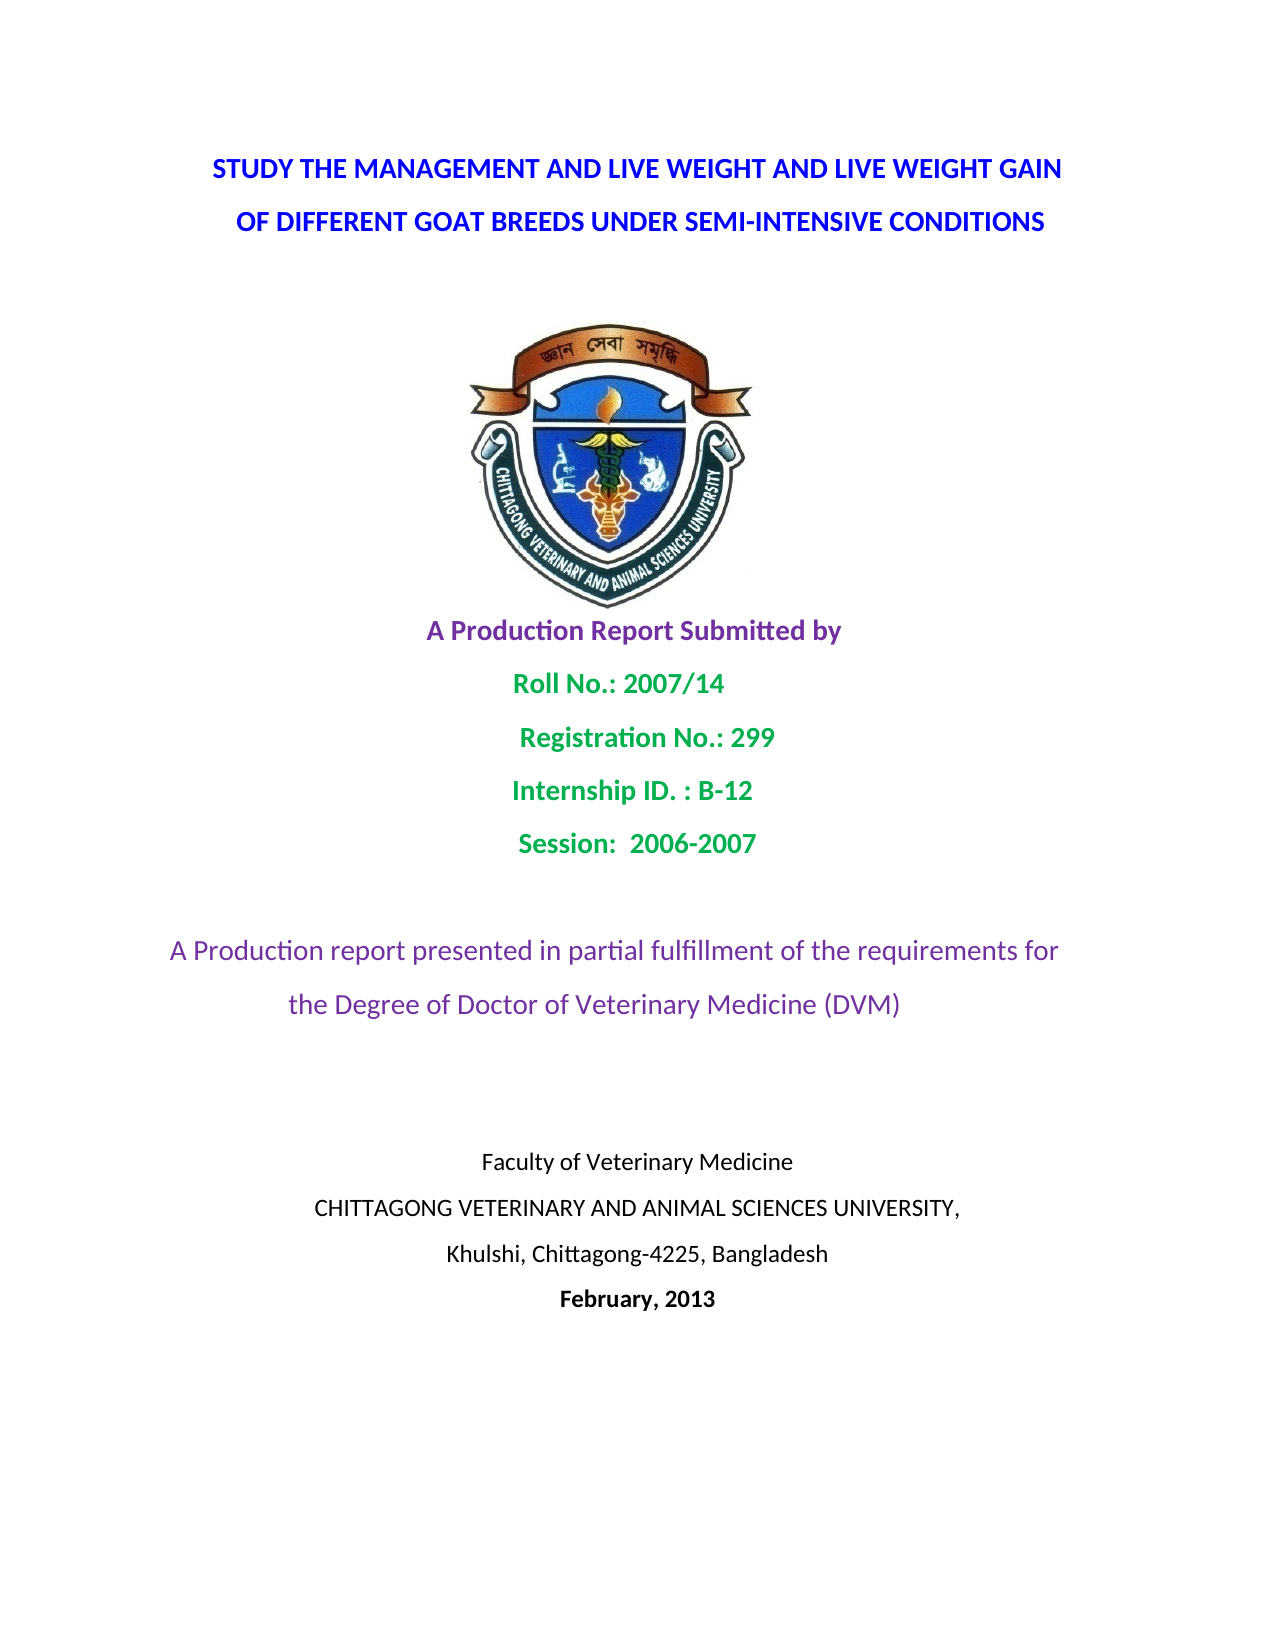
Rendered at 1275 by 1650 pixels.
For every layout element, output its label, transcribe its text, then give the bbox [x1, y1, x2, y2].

text Khulshi, Chittagong-4225, Bangladesh [150, 1238, 1125, 1268]
text A Production report presented in partial fulfillment of the requirements for [150, 932, 1125, 968]
text the Degree of Doctor of Veterinary Medicine (DVM) [150, 986, 1125, 1022]
picture [466, 320, 755, 614]
text Faculty of Veterinary Medicine [150, 1146, 1125, 1177]
text CHITTAGONG VETERINARY AND ANIMAL SCIENCES UNIVERSITY, [150, 1192, 1125, 1222]
text A Production Report Submitted by [150, 612, 1125, 647]
text February, 2013 [150, 1283, 1125, 1314]
text Internship ID. : B-12 [150, 772, 1125, 808]
text STUDY THE MANAGEMENT AND LIVE WEIGHT AND LIVE WEIGHT GAIN [150, 150, 1125, 186]
text OF DIFFERENT GOAT BREEDS UNDER SEMI-INTENSIVE CONDITIONS [150, 203, 1125, 239]
text Registration No.: 299 [150, 719, 1125, 754]
text Session: 2006-2007 [150, 826, 1125, 861]
text Roll No.: 2007/14 [150, 665, 1125, 701]
